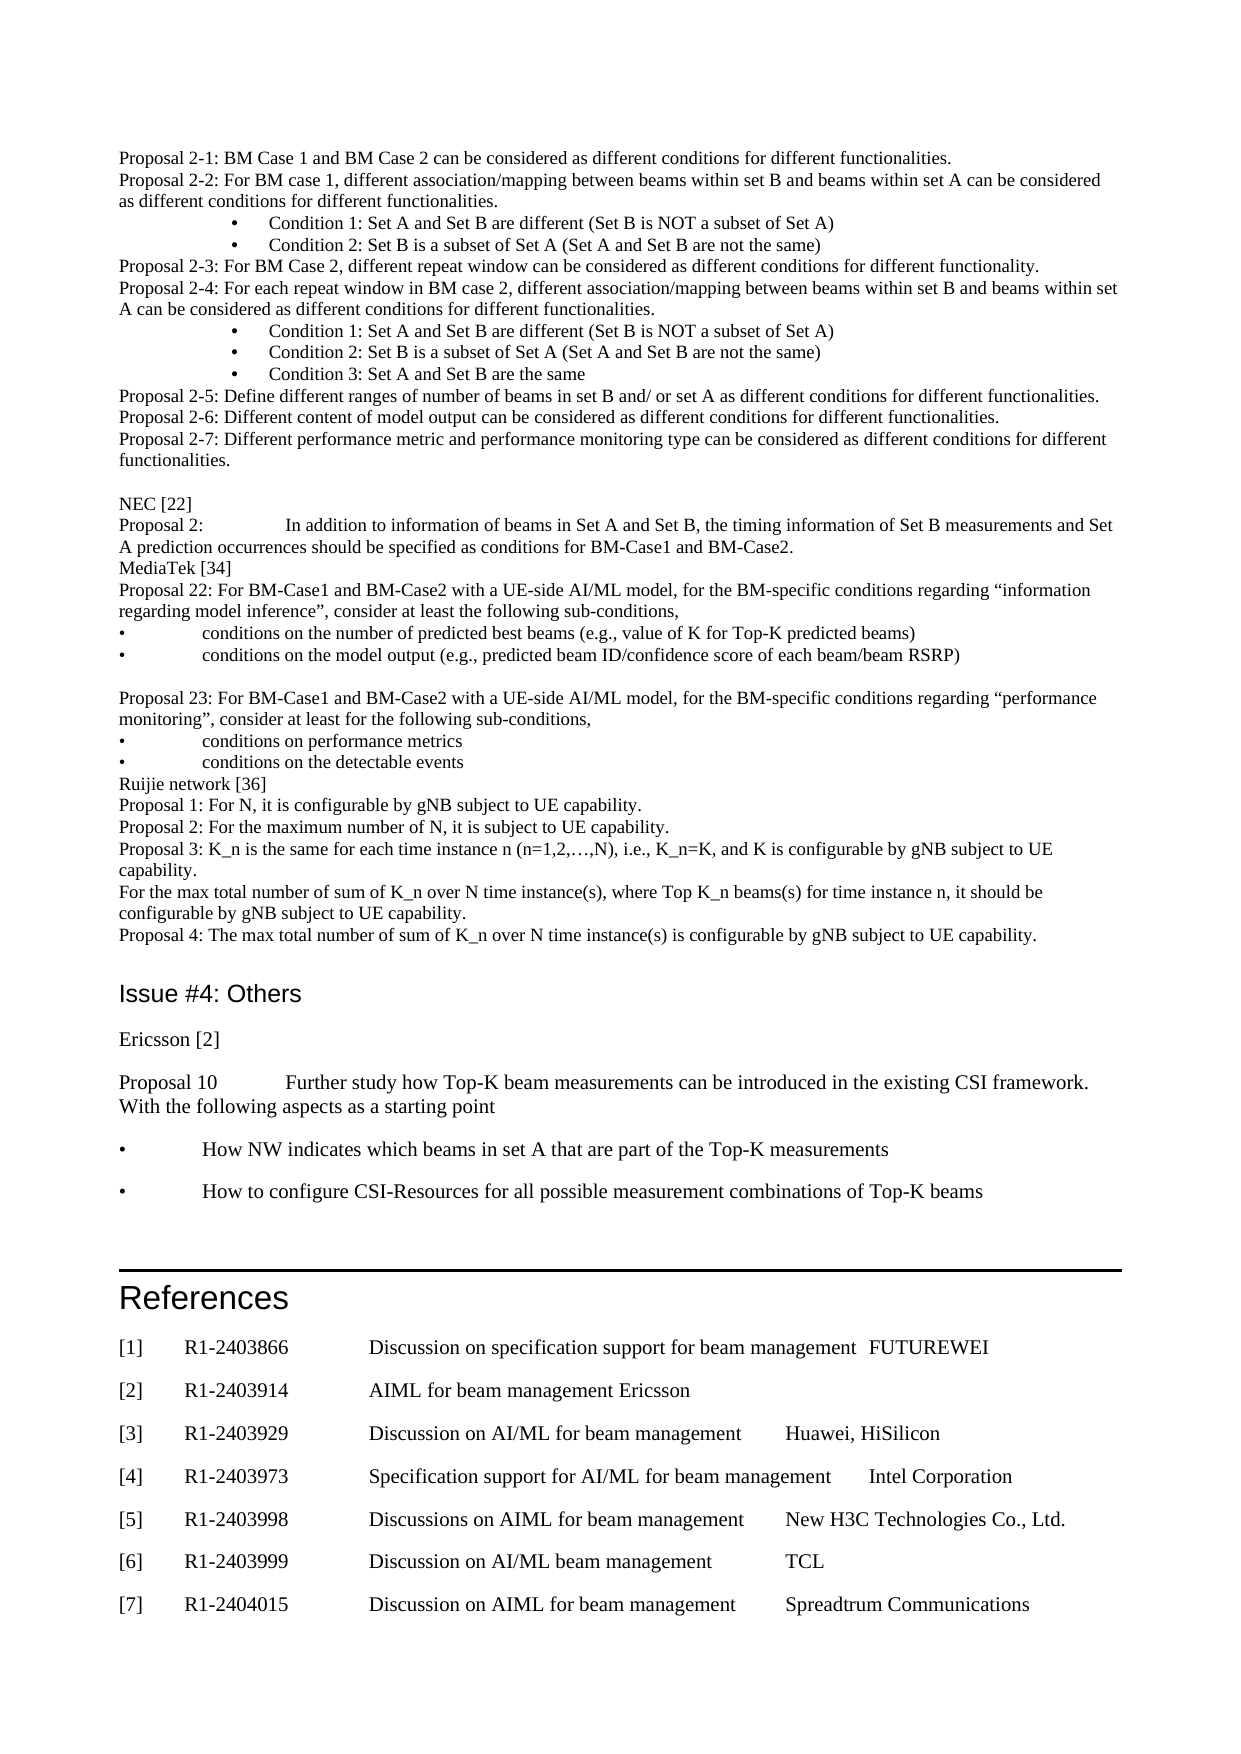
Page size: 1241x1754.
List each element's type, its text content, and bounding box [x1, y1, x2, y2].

text • How to configure CSI-Resources for all possible measurement combinations of Top-K beams [118, 1179, 1122, 1203]
text • conditions on the detectable events [118, 751, 1122, 773]
text • conditions on the model output (e.g., predicted beam ID/confidence score of each beam/beam RSRP) [118, 643, 1122, 665]
text Proposal 2: In addition to information of beams in Set A and Set B, the timing information of Set B measurements and Set A prediction occurrences should be specified as conditions for BM-Case1 and BM-Case2. [118, 514, 1122, 557]
text For the max total number of sum of K_n over N time instance(s), where Top K_n beams(s) for time instance n, it should be configurable by gNB subject to UE capability. [118, 881, 1122, 924]
list Condition 2: Set B is a subset of Set A (Set A and Set B are not the same) [231, 233, 1122, 255]
text Proposal 1: For N, it is configurable by gNB subject to UE capability. [118, 794, 1122, 816]
list R1-2403973 Specification support for AI/ML for beam management Intel Corporation [118, 1464, 1122, 1488]
list Condition 1: Set A and Set B are different (Set B is NOT a subset of Set A) [231, 320, 1122, 341]
text Proposal 3: K_n is the same for each time instance n (n=1,2,…,N), i.e., K_n=K, and K is configurable by gNB subject to UE capability. [118, 837, 1122, 881]
list Condition 1: Set A and Set B are different (Set B is NOT a subset of Set A) [231, 212, 1122, 233]
text Proposal 2-2: For BM case 1, different association/mapping between beams within set B and beams within set A can be considered as different conditions for different functionalities. [118, 168, 1122, 212]
subtitle Issue #4: Others [118, 979, 1122, 1008]
text NEC [22] [118, 492, 1122, 514]
text Proposal 2-3: For BM Case 2, different repeat window can be considered as different conditions for different functionality. [118, 255, 1122, 277]
text MediaTek [34] [118, 557, 1122, 579]
list Condition 2: Set B is a subset of Set A (Set A and Set B are not the same) [231, 341, 1122, 363]
list R1-2403866 Discussion on specification support for beam management FUTUREWEI [118, 1335, 1122, 1359]
text • conditions on performance metrics [118, 730, 1122, 751]
text Proposal 2-6: Different content of model output can be considered as different conditions for different functionalities. [118, 406, 1122, 428]
text Ericsson [2] [118, 1027, 1122, 1051]
text Proposal 23: For BM-Case1 and BM-Case2 with a UE-side AI/ML model, for the BM-specific conditions regarding “performance monitoring”, consider at least for the following sub-conditions, [118, 687, 1122, 730]
text Proposal 2-4: For each repeat window in BM case 2, different association/mapping between beams within set B and beams within set A can be considered as different conditions for different functionalities. [118, 277, 1122, 320]
text Proposal 2: For the maximum number of N, it is subject to UE capability. [118, 816, 1122, 837]
text • conditions on the number of predicted best beams (e.g., value of K for Top-K predicted beams) [118, 622, 1122, 643]
text Proposal 2-5: Define different ranges of number of beams in set B and/ or set A as different conditions for different functionalities. [118, 385, 1122, 406]
text Proposal 10 Further study how Top-K beam measurements can be introduced in the existing CSI framework. With the following aspects as a starting point [118, 1070, 1122, 1118]
text Ruijie network [36] [118, 773, 1122, 794]
list R1-2403999 Discussion on AI/ML beam management TCL [118, 1549, 1122, 1573]
text Proposal 2-7: Different performance metric and performance monitoring type can be considered as different conditions for different functionalities. [118, 428, 1122, 471]
list R1-2403998 Discussions on AIML for beam management New H3C Technologies Co., Ltd. [118, 1507, 1122, 1531]
text Proposal 22: For BM-Case1 and BM-Case2 with a UE-side AI/ML model, for the BM-specific conditions regarding “information regarding model inference”, consider at least the following sub-conditions, [118, 579, 1122, 622]
text • How NW indicates which beams in set A that are part of the Top-K measurements [118, 1137, 1122, 1161]
list R1-2404015 Discussion on AIML for beam management Spreadtrum Communications [118, 1592, 1122, 1616]
list R1-2403929 Discussion on AI/ML for beam management Huawei, HiSilicon [118, 1421, 1122, 1445]
subtitle References [118, 1270, 1122, 1317]
list Condition 3: Set A and Set B are the same [231, 363, 1122, 385]
text Proposal 4: The max total number of sum of K_n over N time instance(s) is configurable by gNB subject to UE capability. [118, 924, 1122, 945]
list R1-2403914 AIML for beam management Ericsson [118, 1378, 1122, 1402]
text Proposal 2-1: BM Case 1 and BM Case 2 can be considered as different conditions for different functionalities. [118, 147, 1122, 168]
